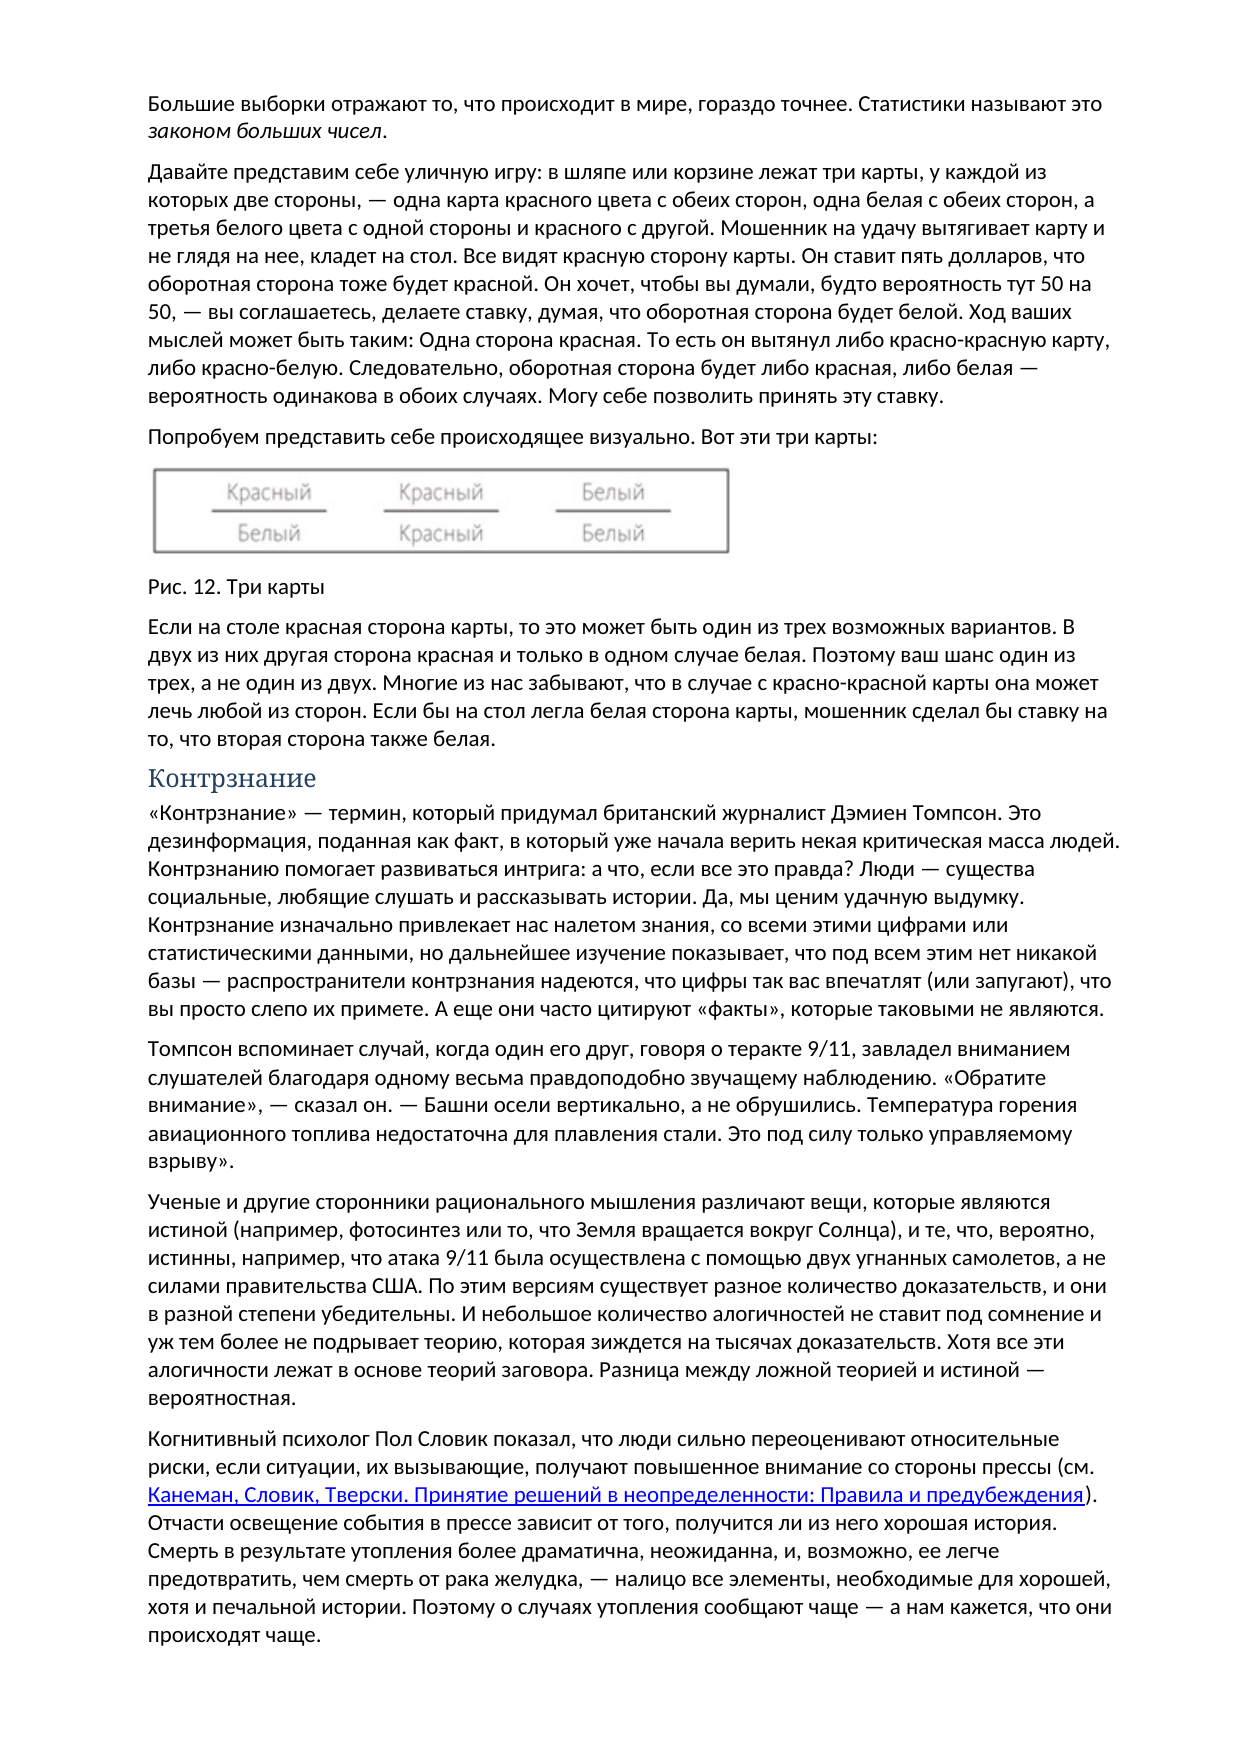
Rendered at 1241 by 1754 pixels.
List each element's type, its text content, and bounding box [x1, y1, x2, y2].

text Рис. 12. Три карты [148, 572, 1122, 600]
text Если на столе красная сторона карты, то это может быть один из трех возможных вариантов. В двух из них другая сторона красная и только в одном случае белая. Поэтому ваш шанс один из трех, а не один из двух. Многие из нас забывают, что в случае с красно-красной карты она может лечь любой из сторон. Если бы на стол легла белая сторона карты, мошенник сделал бы ставку на то, что вторая сторона также белая. [148, 612, 1122, 752]
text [148, 89, 1122, 145]
text «Контрзнание» — термин, который придумал британский журналист Дэмиен Томпсон. Это дезинформация, поданная как факт, в который уже начала верить некая критическая масса людей. Контрзнанию помогает развиваться интрига: а что, если все это правда? Люди — существа социальные, любящие слушать и рассказывать истории. Да, мы ценим удачную выдумку. Контрзнание изначально привлекает нас налетом знания, со всеми этими цифрами или статистическими данными, но дальнейшее изучение показывает, что под всем этим нет никакой базы — распространители контрзнания надеются, что цифры так вас впечатлят (или запугают), что вы просто слепо их примете. А еще они часто цитируют «факты», которые таковыми не являются. [148, 798, 1122, 1022]
text Ученые и другие сторонники рационального мышления различают вещи, которые являются истиной (например, фотосинтез или то, что Земля вращается вокруг Солнца), и те, что, вероятно, истинны, например, что атака 9/11 была осуществлена с помощью двух угнанных самолетов, а не силами правительства США. По этим версиям существует разное количество доказательств, и они в разной степени убедительны. И небольшое количество алогичностей не ставит под сомнение и уж тем более не подрывает теорию, которая зиждется на тысячах доказательств. Хотя все эти алогичности лежат в основе теорий заговора. Разница между ложной теорией и истиной — вероятностная. [148, 1187, 1122, 1411]
subtitle Контрзнание [148, 765, 1122, 794]
picture [147, 462, 736, 560]
text Давайте представим себе уличную игру: в шляпе или корзине лежат три карты, у каждой из которых две стороны, — одна карта красного цвета с обеих сторон, одна белая с обеих сторон, а третья белого цвета с одной стороны и красного с другой. Мошенник на удачу вытягивает карту и не глядя на нее, кладет на стол. Все видят красную сторону карты. Он ставит пять долларов, что оборотная сторона тоже будет красной. Он хочет, чтобы вы думали, будто вероятность тут 50 на 50, — вы соглашаетесь, делаете ставку, думая, что оборотная сторона будет белой. Ход ваших мыслей может быть таким: Одна сторона красная. То есть он вытянул либо красно-красную карту, либо красно-белую. Следовательно, оборотная сторона будет либо красная, либо белая — вероятность одинакова в обоих случаях. Могу себе позволить принять эту ставку. [148, 157, 1122, 409]
text Томпсон вспоминает случай, когда один его друг, говоря о теракте 9/11, завладел вниманием слушателей благодаря одному весьма правдоподобно звучащему наблюдению. «Обратите внимание», — сказал он. — Башни осели вертикально, а не обрушились. Температура горения авиационного топлива недостаточна для плавления стали. Это под силу только управляемому взрыву». [148, 1034, 1122, 1175]
text Когнитивный психолог Пол Словик показал, что люди сильно переоценивают относительные риски, если ситуации, их вызывающие, получают повышенное внимание со стороны прессы (см. Канеман, Словик, Тверски. Принятие решений в неопределенности: Правила и предубеждения). Отчасти освещение события в прессе зависит от того, получится ли из него хорошая история. Смерть в результате утопления более драматична, неожиданна, и, возможно, ее легче предотвратить, чем смерть от рака желудка, — налицо все элементы, необходимые для хорошей, хотя и печальной истории. Поэтому о случаях утопления сообщают чаще — а нам кажется, что они происходят чаще. [148, 1424, 1122, 1648]
text Попробуем представить себе происходящее визуально. Вот эти три карты: [148, 422, 1122, 450]
